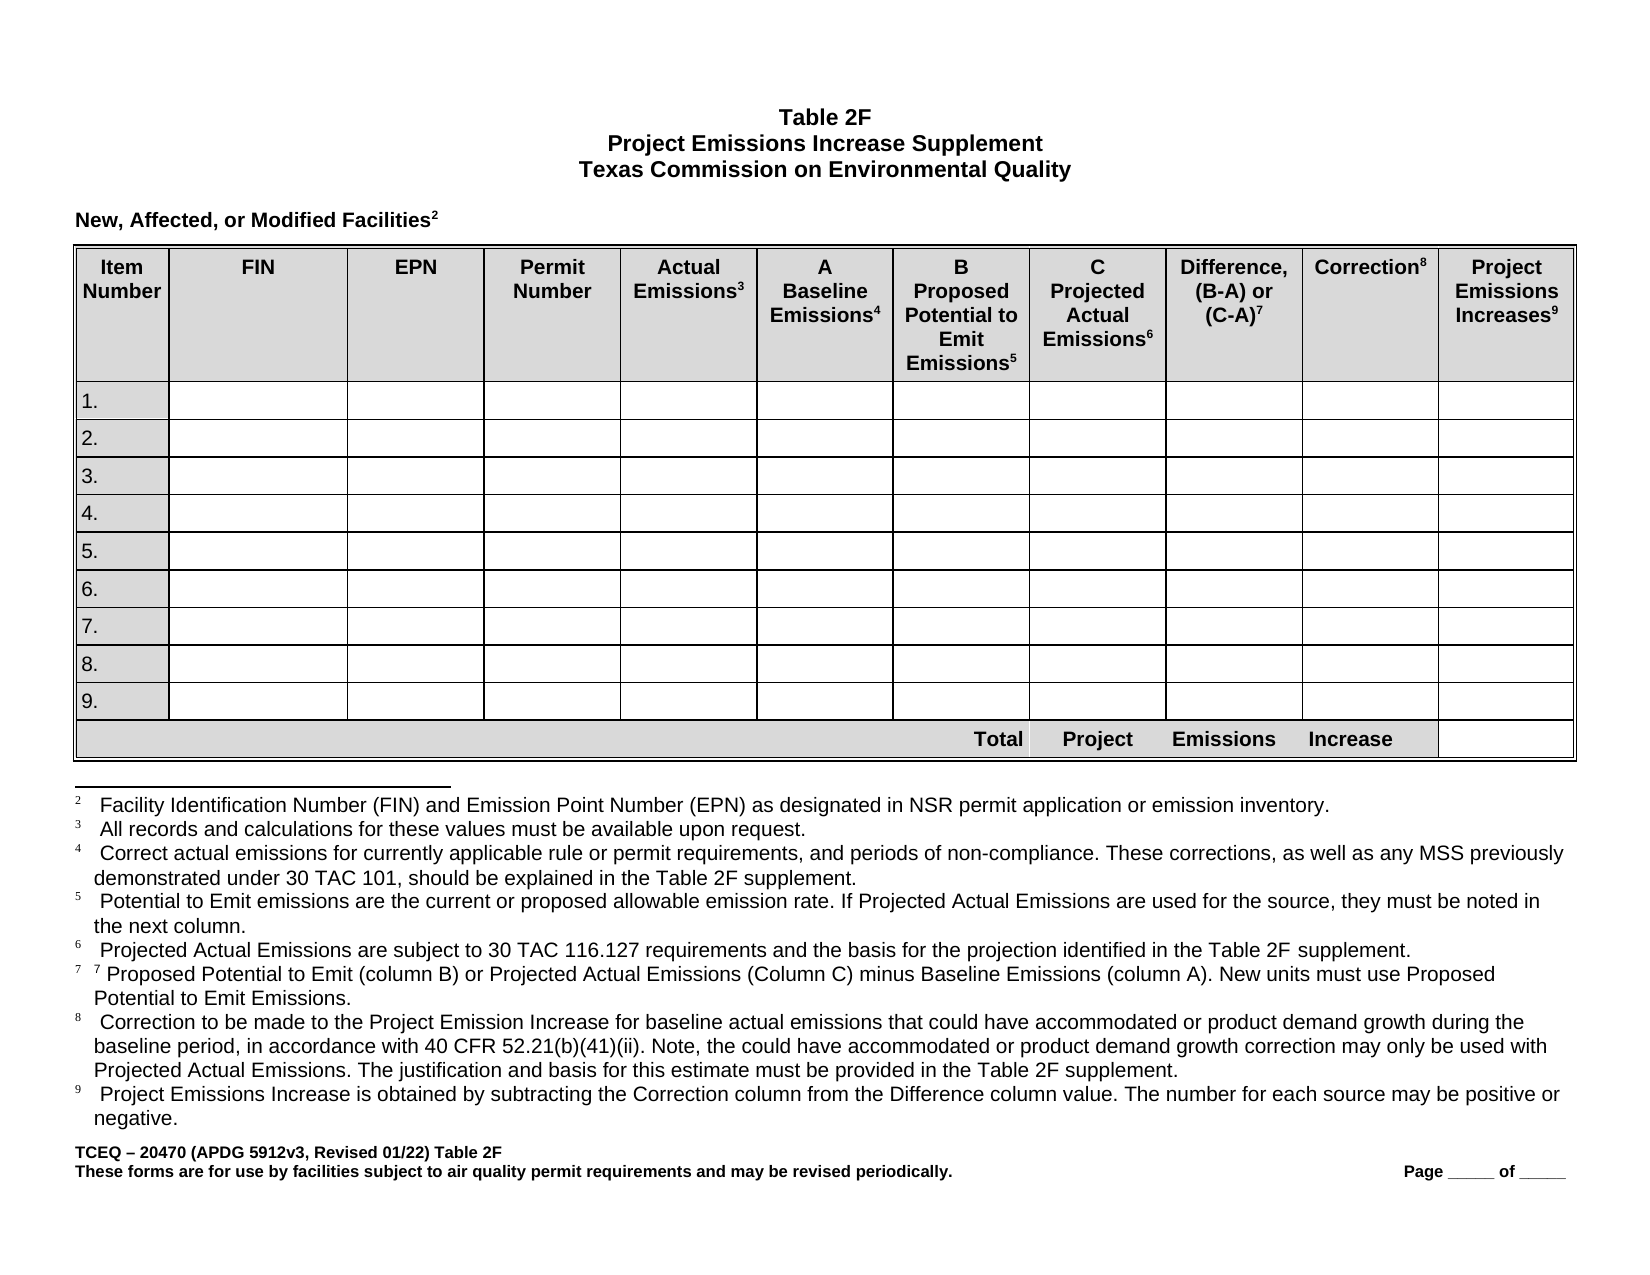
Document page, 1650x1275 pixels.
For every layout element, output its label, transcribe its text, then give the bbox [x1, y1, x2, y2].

table_cell [170, 382, 347, 418]
table_cell 7. [77, 608, 168, 644]
table_cell [485, 458, 620, 494]
table_cell [1030, 608, 1165, 644]
table_cell [1030, 646, 1165, 682]
table_cell [1439, 721, 1573, 757]
table_cell [758, 382, 892, 418]
table_cell [485, 571, 620, 606]
table_cell [1439, 495, 1573, 531]
table_cell 5. [77, 533, 168, 569]
table_cell [1303, 458, 1438, 494]
table_cell [894, 646, 1029, 682]
table_cell [1439, 458, 1573, 494]
table_cell [1167, 683, 1302, 719]
table_cell [1303, 571, 1438, 606]
table_header FIN [170, 249, 347, 381]
table_cell [621, 571, 756, 606]
table_cell [77, 721, 169, 757]
table_cell [1303, 420, 1438, 456]
table_cell [894, 420, 1029, 456]
table_cell [348, 495, 483, 531]
table_cell [348, 382, 483, 418]
table_cell [894, 571, 1029, 606]
table_cell [1439, 571, 1573, 606]
table_cell [758, 458, 892, 494]
table_header EPN [348, 249, 483, 381]
table_cell [485, 382, 620, 418]
table_cell [758, 571, 892, 606]
subtitle Texas Commission on Environmental Quality [75, 156, 1575, 183]
table_cell [1167, 495, 1302, 531]
table_cell [485, 495, 620, 531]
table_cell [894, 495, 1029, 531]
table_cell [170, 608, 347, 644]
table_cell 1. [77, 382, 168, 418]
table_cell [1030, 420, 1165, 456]
table_cell [1303, 608, 1438, 644]
table_cell [1439, 420, 1573, 456]
table_cell [1167, 608, 1302, 644]
table_cell [1167, 533, 1302, 569]
table_cell [758, 646, 892, 682]
table_cell [170, 458, 347, 494]
table_cell [170, 420, 347, 456]
table_cell [1167, 646, 1302, 682]
table_cell Project [1030, 721, 1166, 757]
table_cell [485, 646, 620, 682]
table_cell [894, 608, 1029, 644]
subtitle Project Emissions Increase Supplement [75, 130, 1575, 156]
table_cell [348, 683, 483, 719]
table_cell [348, 571, 483, 606]
table_header B Proposed Potential to Emit Emissions [894, 249, 1029, 381]
table_header Actual Emissions [621, 249, 756, 381]
table_cell [1303, 382, 1438, 418]
table_cell [348, 420, 483, 456]
table_cell [348, 533, 483, 569]
table_cell [485, 683, 620, 719]
table_cell 3. [77, 458, 168, 494]
table_cell [894, 382, 1029, 418]
table_cell [621, 533, 756, 569]
table_cell [1030, 495, 1165, 531]
table_cell [484, 721, 620, 757]
table_cell [485, 420, 620, 456]
table_cell [1167, 458, 1302, 494]
table_cell [1439, 646, 1573, 682]
table_cell [621, 495, 756, 531]
table_cell [348, 721, 484, 757]
table_cell [485, 608, 620, 644]
table_header Item Number [77, 249, 168, 381]
table_cell [758, 420, 892, 456]
table_cell [170, 646, 347, 682]
table_cell [1303, 646, 1438, 682]
table_cell [620, 721, 757, 757]
table_cell [169, 721, 348, 757]
table_cell [1030, 458, 1165, 494]
table_cell 2. [77, 420, 168, 456]
table_cell [621, 420, 756, 456]
table_cell [348, 646, 483, 682]
table_cell [758, 683, 892, 719]
table_cell [170, 571, 347, 606]
table_cell Emissions [1166, 721, 1302, 757]
table_cell [1439, 533, 1573, 569]
table_cell [1439, 608, 1573, 644]
table_cell [621, 608, 756, 644]
table_cell [757, 721, 893, 757]
table_header A Baseline Emissions [758, 249, 892, 381]
table_cell [894, 533, 1029, 569]
table_cell [1303, 683, 1438, 719]
subtitle Table 2F [75, 104, 1575, 130]
table_cell [621, 646, 756, 682]
table_cell 9. [77, 683, 168, 719]
table_cell [621, 382, 756, 418]
table_cell [758, 495, 892, 531]
table_cell [1030, 533, 1165, 569]
table_header Difference, (B-A) or (C-A) [1167, 249, 1302, 381]
table_cell [1030, 382, 1165, 418]
table_cell [348, 458, 483, 494]
table_cell [170, 683, 347, 719]
text New, Affected, or Modified Facilities [75, 208, 1575, 232]
table_header C Projected Actual Emissions [1030, 249, 1165, 381]
table_cell [170, 495, 347, 531]
table_cell [621, 458, 756, 494]
table_cell [1439, 382, 1573, 418]
table_cell 4. [77, 495, 168, 531]
table_cell [1167, 420, 1302, 456]
table_cell 6. [77, 571, 168, 606]
table_cell Increase [1302, 721, 1438, 757]
table_header Project Emissions Increases [1439, 249, 1573, 381]
table_cell [894, 683, 1029, 719]
table_header Correction [1303, 249, 1438, 381]
table_cell [758, 608, 892, 644]
table_cell [1303, 533, 1438, 569]
table_cell [621, 683, 756, 719]
table_cell [170, 533, 347, 569]
table_cell [894, 458, 1029, 494]
table_cell [1030, 571, 1165, 606]
table_header Permit Number [485, 249, 620, 381]
table_cell [1167, 571, 1302, 606]
table_cell [1167, 382, 1302, 418]
table_cell [485, 533, 620, 569]
table_cell [1030, 683, 1165, 719]
table_cell [758, 533, 892, 569]
table_cell 8. [77, 646, 168, 682]
table_cell Total [893, 721, 1029, 757]
table_cell [348, 608, 483, 644]
table_cell [1439, 683, 1573, 719]
table_cell [1303, 495, 1438, 531]
